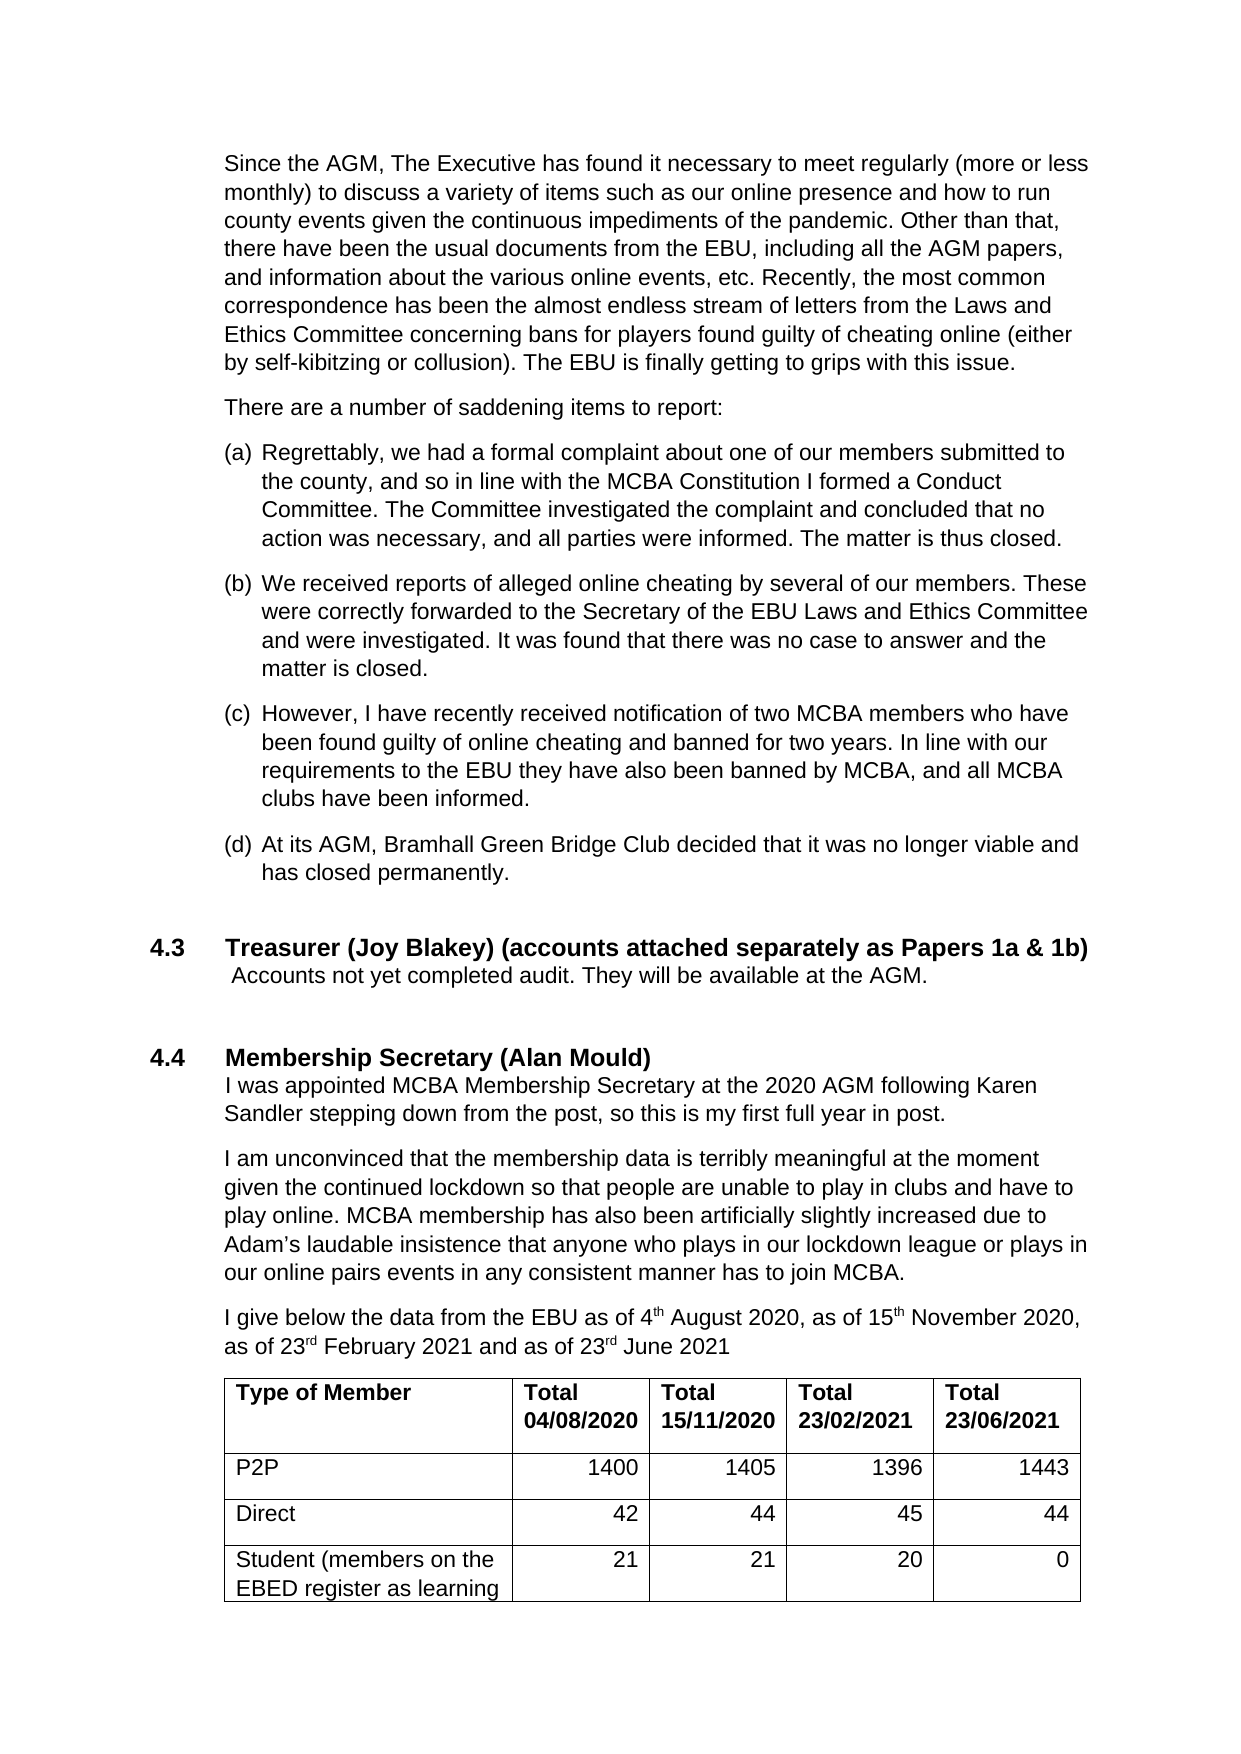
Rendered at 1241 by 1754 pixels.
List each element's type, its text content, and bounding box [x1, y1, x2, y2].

text 4.4 Membership Secretary (Alan Mould) [150, 1043, 1090, 1072]
table_cell 21 [650, 1546, 786, 1601]
list However, I have recently received notification of two MCBA members who have been found guilty of online cheating and banned for two years. In line with our requirements to the EBU they have also been banned by MCBA, and all MCBA clubs have been informed. [224, 700, 1090, 812]
table_cell 42 [513, 1500, 649, 1545]
table_cell 44 [934, 1500, 1080, 1545]
text Accounts not yet completed audit. They will be available at the AGM. [150, 962, 1090, 988]
table_cell 45 [787, 1500, 933, 1545]
table_cell 44 [650, 1500, 786, 1545]
list Regrettably, we had a formal complaint about one of our members submitted to the county, and so in line with the MCBA Constitution I formed a Conduct Committee. The Committee investigated the complaint and concluded that no action was necessary, and all parties were informed. The matter is thus closed. [224, 439, 1090, 551]
table_cell 1443 [934, 1454, 1080, 1499]
text I am unconvinced that the membership data is terribly meaningful at the moment given the continued lockdown so that people are unable to play in clubs and have to play online. MCBA membership has also been artificially slightly increased due to Adam’s laudable insistence that anyone who plays in our lockdown league or plays in our online pairs events in any consistent manner has to join MCBA. [224, 1145, 1090, 1285]
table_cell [225, 1546, 512, 1601]
table_header Total 04/08/2020 [513, 1379, 649, 1452]
table_cell 1396 [787, 1454, 933, 1499]
table_cell 1400 [513, 1454, 649, 1499]
table_cell Direct [225, 1500, 512, 1545]
table_cell 20 [787, 1546, 933, 1601]
text Since the AGM, The Executive has found it necessary to meet regularly (more or less monthly) to discuss a variety of items such as our online presence and how to run county events given the continuous impediments of the pandemic. Other than that, there have been the usual documents from the EBU, including all the AGM papers, and information about the various online events, etc. Recently, the most common correspondence has been the almost endless stream of letters from the Laws and Ethics Committee concerning bans for players found guilty of cheating online (either by self-kibitzing or collusion). The EBU is finally getting to grips with this issue. [224, 150, 1090, 375]
table_cell 21 [513, 1546, 649, 1601]
table_header Total 23/06/2021 [934, 1379, 1080, 1452]
text I was appointed MCBA Membership Secretary at the 2020 AGM following Karen Sandler stepping down from the post, so this is my first full year in post. [224, 1072, 1090, 1127]
table_header Type of Member [225, 1379, 512, 1452]
list At its AGM, Bramhall Green Bridge Club decided that it was no longer viable and has closed permanently. [224, 831, 1090, 885]
text There are a number of saddening items to report: [224, 394, 1090, 421]
table_cell 0 [934, 1546, 1080, 1601]
text I give below the data from the EBU as of 4th August 2020, as of 15th November 2020, as of 23rd February 2021 and as of 23rd June 2021 [224, 1304, 1090, 1359]
table_cell 1405 [650, 1454, 786, 1499]
text 4.3 Treasurer (Joy Blakey) (accounts attached separately as Papers 1a & 1b) [150, 933, 1090, 962]
list We received reports of alleged online cheating by several of our members. These were correctly forwarded to the Secretary of the EBU Laws and Ethics Committee and were investigated. It was found that there was no case to answer and the matter is closed. [224, 570, 1090, 681]
table_cell P2P [225, 1454, 512, 1499]
table_header Total 23/02/2021 [787, 1379, 933, 1452]
table_header Total 15/11/2020 [650, 1379, 786, 1452]
